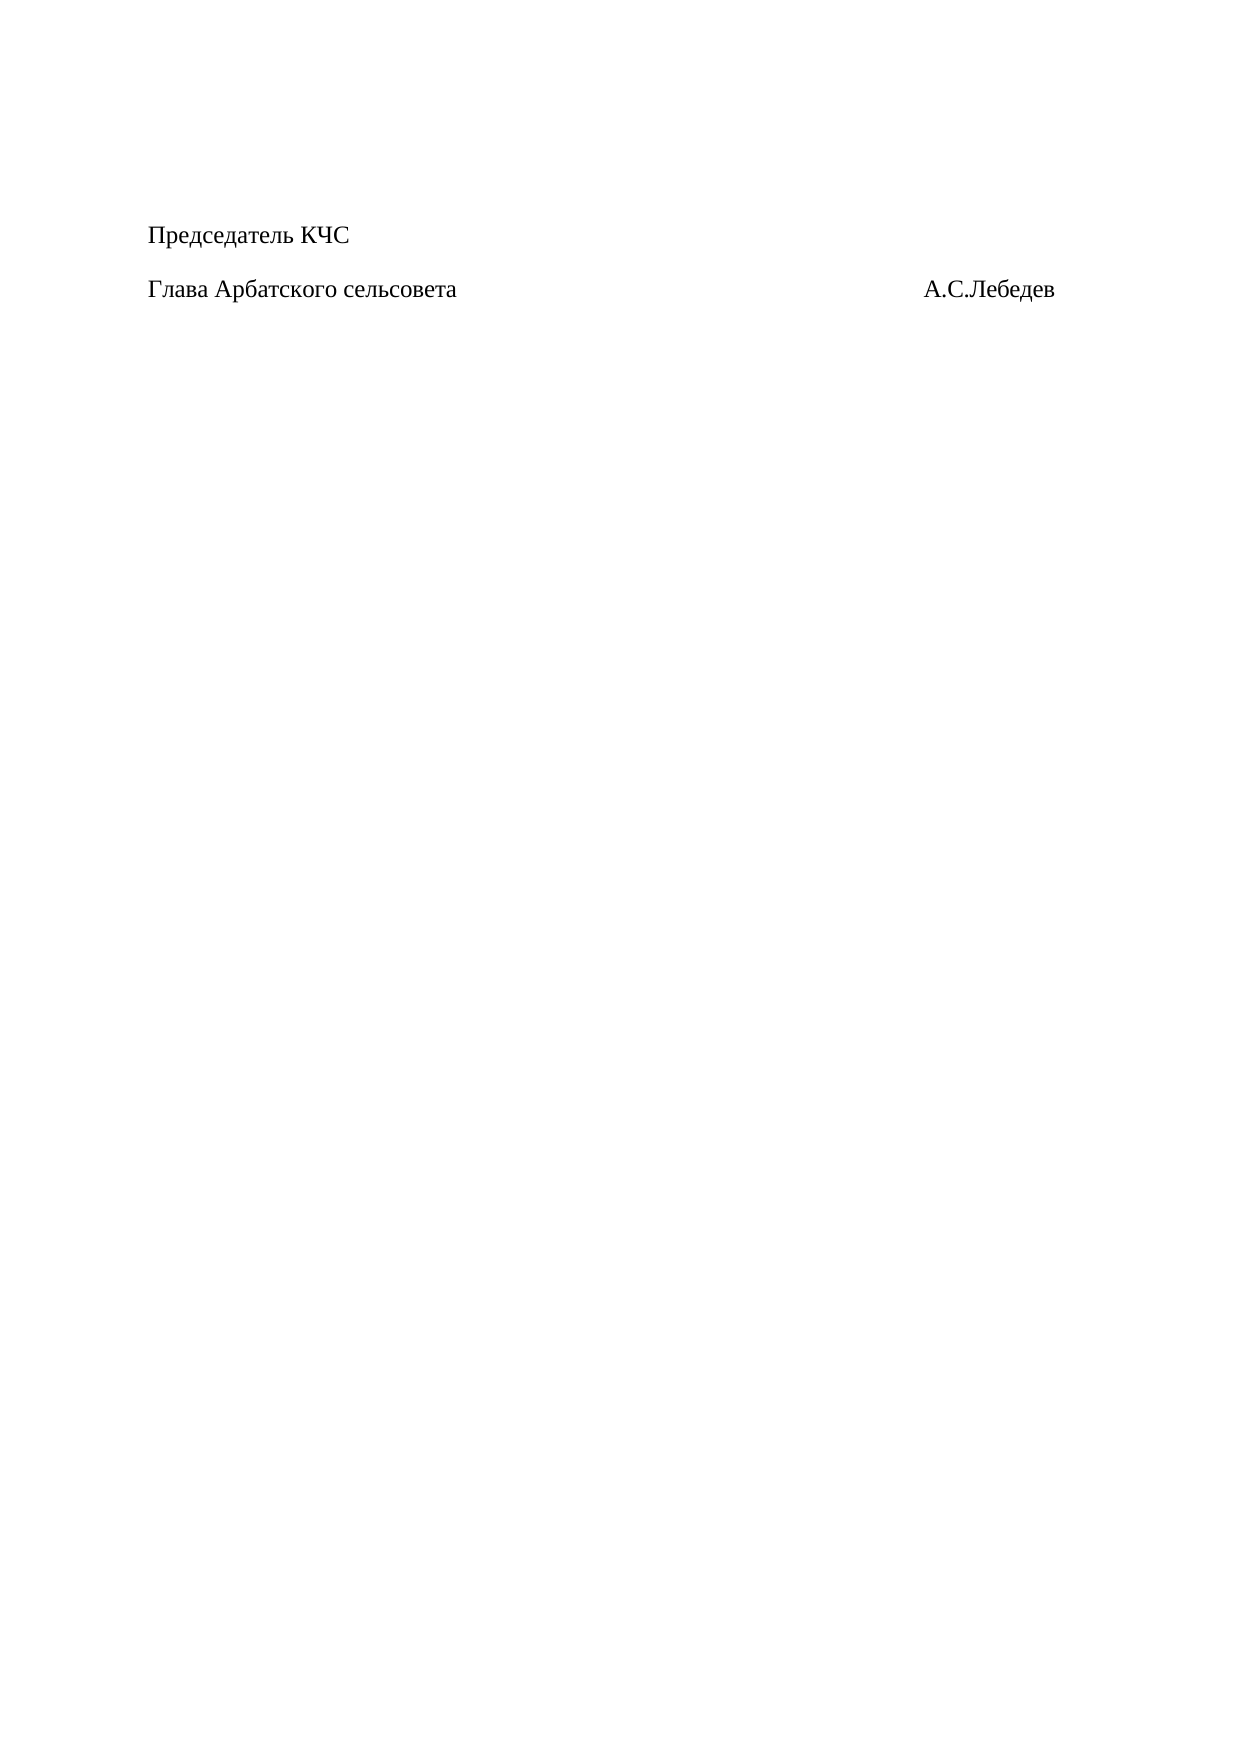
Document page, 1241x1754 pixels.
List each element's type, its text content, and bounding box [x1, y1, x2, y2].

text Председатель КЧС [148, 220, 1122, 249]
text Глава Арбатского сельсовета А.С.Лебедев [148, 274, 1122, 303]
